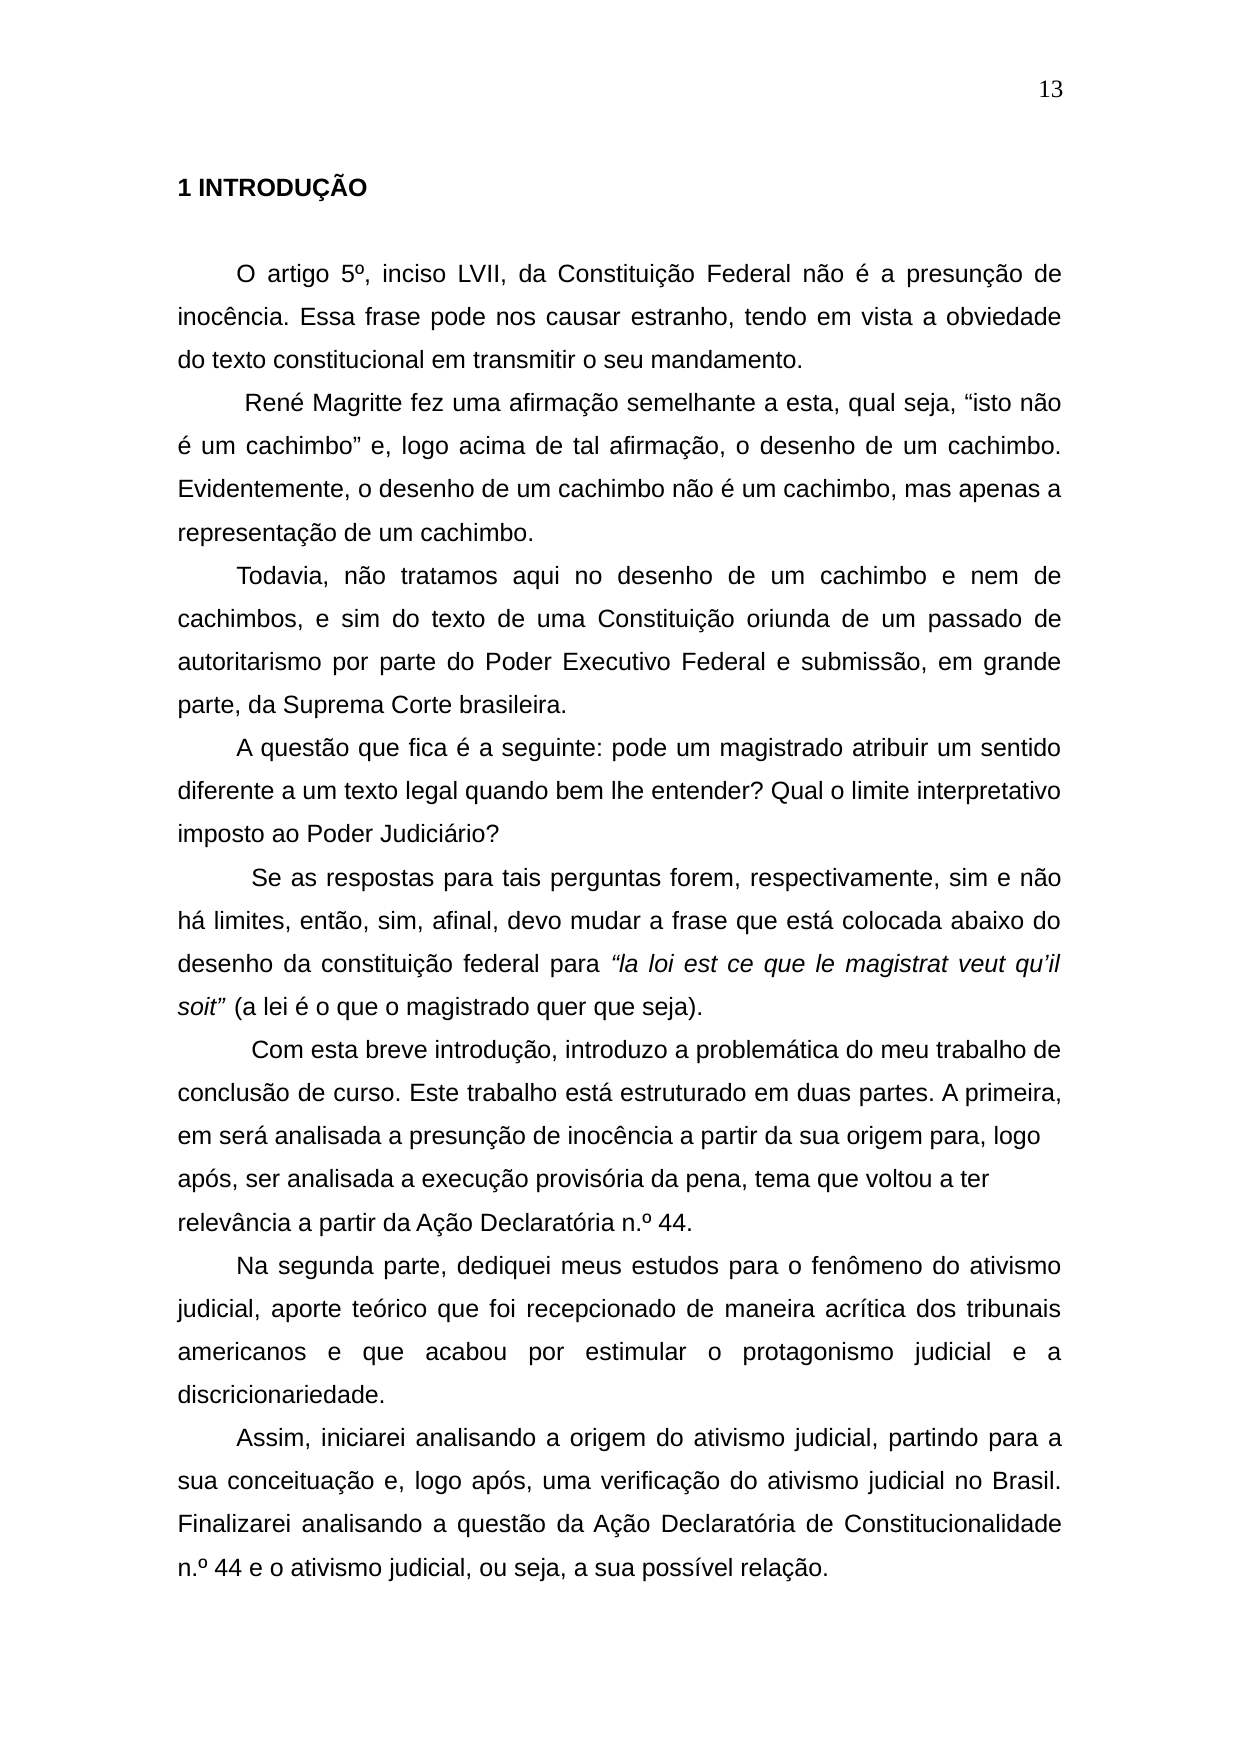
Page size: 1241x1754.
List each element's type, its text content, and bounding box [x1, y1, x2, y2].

text Se as respostas para tais perguntas forem, respectivamente, sim e não há limites, então, sim, afinal, devo mudar a frase que está colocada abaixo do desenho da constituição federal para “la loi est ce que le magistrat veut qu’il soit” (a lei é o que o magistrado quer que seja). [177, 863, 1063, 1021]
text após, ser analisada a execução provisória da pena, tema que voltou a ter [177, 1164, 1063, 1193]
text Na segunda parte, dediquei meus estudos para o fenômeno do ativismo judicial, aporte teórico que foi recepcionado de maneira acrítica dos tribunais americanos e que acabou por estimular o protagonismo judicial e a discricionariedade. [177, 1251, 1063, 1409]
text René Magritte fez uma afirmação semelhante a esta, qual seja, “isto não é um cachimbo” e, logo acima de tal afirmação, o desenho de um cachimbo. Evidentemente, o desenho de um cachimbo não é um cachimbo, mas apenas a representação de um cachimbo. [177, 388, 1063, 546]
text A questão que fica é a seguinte: pode um magistrado atribuir um sentido diferente a um texto legal quando bem lhe entender? Qual o limite interpretativo imposto ao Poder Judiciário? [177, 733, 1063, 848]
text Todavia, não tratamos aqui no desenho de um cachimbo e nem de cachimbos, e sim do texto de uma Constituição oriunda de um passado de autoritarismo por parte do Poder Executivo Federal e submissão, em grande parte, da Suprema Corte brasileira. [177, 561, 1063, 719]
text O artigo 5º, inciso LVII, da Constituição Federal não é a presunção de inocência. Essa frase pode nos causar estranho, tendo em vista a obviedade do texto constitucional em transmitir o seu mandamento. [177, 259, 1063, 374]
text Assim, iniciarei analisando a origem do ativismo judicial, partindo para a sua conceituação e, logo após, uma verificação do ativismo judicial no Brasil. Finalizarei analisando a questão da Ação Declaratória de Constitucionalidade n.º 44 e o ativismo judicial, ou seja, a sua possível relação. [177, 1423, 1063, 1581]
subtitle 1 INTRODUÇÃO [177, 173, 1063, 201]
text Com esta breve introdução, introduzo a problemática do meu trabalho de conclusão de curso. Este trabalho está estruturado em duas partes. A primeira, em será analisada a presunção de inocência a partir da sua origem para, logo [177, 1035, 1063, 1150]
text relevância a partir da Ação Declaratória n.º 44. [177, 1208, 1063, 1236]
